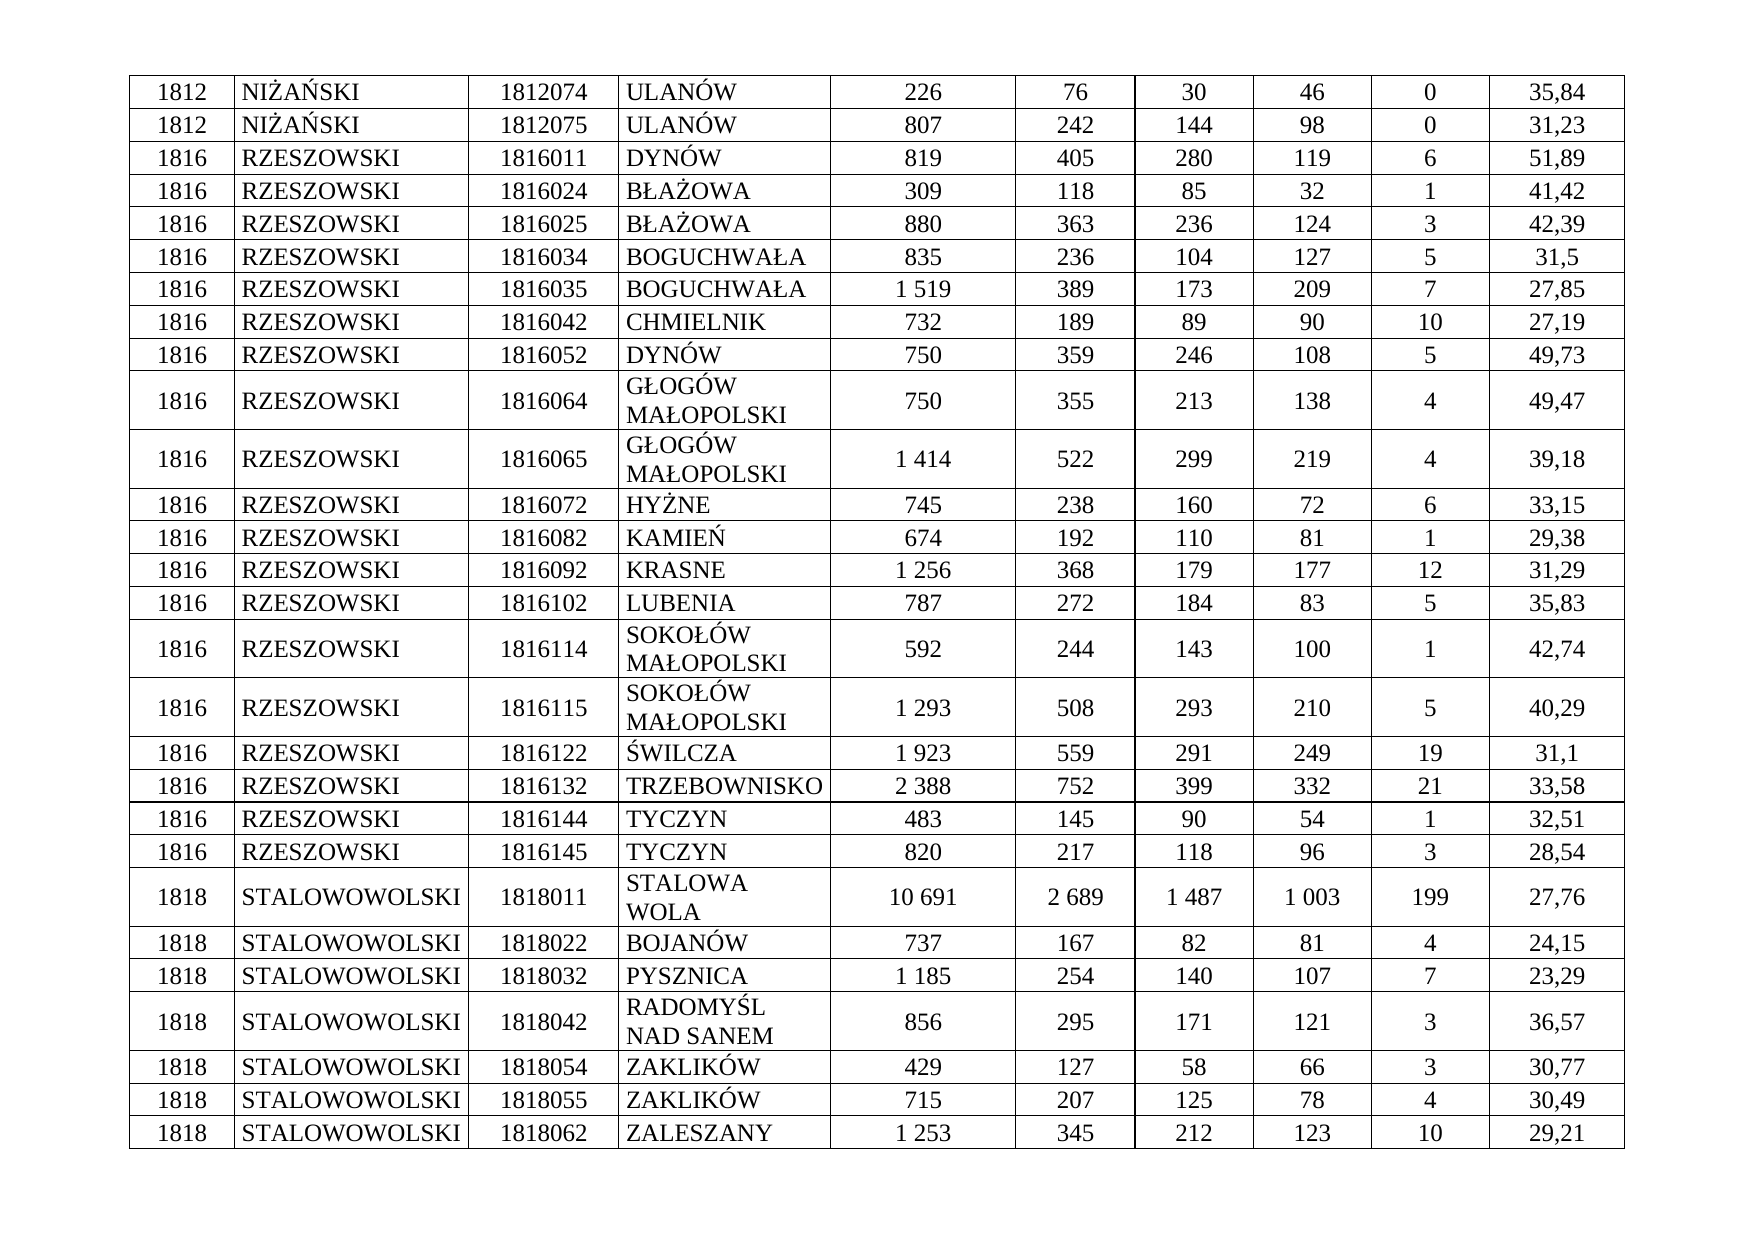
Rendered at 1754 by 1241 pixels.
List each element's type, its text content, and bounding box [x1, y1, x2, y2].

table_cell 36,57 [1490, 992, 1624, 1050]
table_cell 1818054 [469, 1051, 618, 1082]
table_cell RZESZOWSKI [235, 803, 468, 834]
table_cell 674 [831, 521, 1015, 553]
table_cell 807 [831, 109, 1015, 141]
table_cell RZESZOWSKI [235, 371, 468, 429]
table_cell RZESZOWSKI [235, 207, 468, 239]
table_cell 199 [1372, 868, 1489, 926]
table_cell 254 [1016, 959, 1134, 991]
table_cell 4 [1372, 927, 1489, 958]
table_cell 1816034 [469, 240, 618, 272]
table_cell 293 [1136, 678, 1253, 736]
table_cell 210 [1254, 678, 1371, 736]
table_cell 1 [1372, 803, 1489, 834]
table_cell 1816064 [469, 371, 618, 429]
table_cell 236 [1136, 207, 1253, 239]
table_cell ULANÓW [619, 109, 830, 141]
table_cell 123 [1254, 1116, 1371, 1148]
table_cell 1816092 [469, 554, 618, 586]
table_cell 1 185 [831, 959, 1015, 991]
table_cell 127 [1016, 1051, 1134, 1082]
table_cell 49,47 [1490, 371, 1624, 429]
table_cell 192 [1016, 521, 1134, 553]
table_cell STALOWOWOLSKI [235, 1084, 468, 1115]
table_cell 359 [1016, 339, 1134, 370]
table_cell 32,51 [1490, 803, 1624, 834]
table_cell 399 [1136, 770, 1253, 801]
table_cell RZESZOWSKI [235, 554, 468, 586]
table_cell 1816 [130, 587, 234, 619]
table_cell 2 689 [1016, 868, 1134, 926]
table_cell 107 [1254, 959, 1371, 991]
table_cell 1818062 [469, 1116, 618, 1148]
table_cell 10 [1372, 1116, 1489, 1148]
table_cell 1818055 [469, 1084, 618, 1115]
table_cell 145 [1016, 803, 1134, 834]
table_cell 49,73 [1490, 339, 1624, 370]
table_cell STALOWOWOLSKI [235, 927, 468, 958]
table_cell 98 [1254, 109, 1371, 141]
table_cell DYNÓW [619, 339, 830, 370]
table_cell BŁAŻOWA [619, 207, 830, 239]
table_cell RZESZOWSKI [235, 175, 468, 206]
table_cell 1816 [130, 207, 234, 239]
table_cell 732 [831, 306, 1015, 337]
table_cell LUBENIA [619, 587, 830, 619]
table_cell 1818 [130, 927, 234, 958]
table_cell 1812 [130, 76, 234, 108]
table_cell 1818 [130, 868, 234, 926]
table_cell 83 [1254, 587, 1371, 619]
table_cell BOJANÓW [619, 927, 830, 958]
table_cell 752 [1016, 770, 1134, 801]
table_cell 1816 [130, 521, 234, 553]
table_cell 5 [1372, 678, 1489, 736]
table_cell DYNÓW [619, 142, 830, 173]
table_cell BŁAŻOWA [619, 175, 830, 206]
table_cell 835 [831, 240, 1015, 272]
table_cell 1816145 [469, 835, 618, 867]
table_cell 1816042 [469, 306, 618, 337]
table_cell 299 [1136, 430, 1253, 487]
table_cell 1 [1372, 620, 1489, 677]
table_cell 121 [1254, 992, 1371, 1050]
table_cell STALOWOWOLSKI [235, 1116, 468, 1148]
table_cell 1816122 [469, 737, 618, 768]
table_cell RADOMYŚL NAD SANEM [619, 992, 830, 1050]
table_cell 207 [1016, 1084, 1134, 1115]
table_cell ZAKLIKÓW [619, 1084, 830, 1115]
table_cell 35,84 [1490, 76, 1624, 108]
table_cell RZESZOWSKI [235, 240, 468, 272]
table_cell 90 [1136, 803, 1253, 834]
table_cell 1816 [130, 306, 234, 337]
table_cell 1816 [130, 620, 234, 677]
table_cell STALOWA WOLA [619, 868, 830, 926]
table_cell 291 [1136, 737, 1253, 768]
table_cell 0 [1372, 76, 1489, 108]
table_cell 125 [1136, 1084, 1253, 1115]
table_cell 1816115 [469, 678, 618, 736]
table_cell 1 414 [831, 430, 1015, 487]
table_cell 5 [1372, 587, 1489, 619]
table_cell 405 [1016, 142, 1134, 173]
table_cell 119 [1254, 142, 1371, 173]
table_cell 144 [1136, 109, 1253, 141]
table_cell 118 [1016, 175, 1134, 206]
table_cell 58 [1136, 1051, 1253, 1082]
table_cell 249 [1254, 737, 1371, 768]
table_cell GŁOGÓW MAŁOPOLSKI [619, 430, 830, 487]
table_cell 244 [1016, 620, 1134, 677]
table_cell 160 [1136, 489, 1253, 520]
table_cell 1812075 [469, 109, 618, 141]
table_cell 4 [1372, 1084, 1489, 1115]
table_cell 309 [831, 175, 1015, 206]
table_cell 5 [1372, 240, 1489, 272]
table_cell 1818 [130, 1116, 234, 1148]
table_cell 100 [1254, 620, 1371, 677]
table_cell 3 [1372, 1051, 1489, 1082]
table_cell 29,21 [1490, 1116, 1624, 1148]
table_cell RZESZOWSKI [235, 835, 468, 867]
table_cell 23,29 [1490, 959, 1624, 991]
table_cell ZAKLIKÓW [619, 1051, 830, 1082]
table_cell 1 253 [831, 1116, 1015, 1148]
table_cell 1 923 [831, 737, 1015, 768]
table_cell 42,74 [1490, 620, 1624, 677]
table_cell 592 [831, 620, 1015, 677]
table_cell 24,15 [1490, 927, 1624, 958]
table_cell ULANÓW [619, 76, 830, 108]
table_cell 209 [1254, 273, 1371, 305]
table_cell RZESZOWSKI [235, 273, 468, 305]
table_cell 124 [1254, 207, 1371, 239]
table_cell 1816035 [469, 273, 618, 305]
table_cell 51,89 [1490, 142, 1624, 173]
table_cell 1816 [130, 554, 234, 586]
table_cell 1818011 [469, 868, 618, 926]
table_cell 30,49 [1490, 1084, 1624, 1115]
table_cell 389 [1016, 273, 1134, 305]
table_cell 10 [1372, 306, 1489, 337]
table_cell 238 [1016, 489, 1134, 520]
table_cell 12 [1372, 554, 1489, 586]
table_cell 750 [831, 371, 1015, 429]
table_cell 332 [1254, 770, 1371, 801]
table_cell 1816 [130, 803, 234, 834]
table_cell 0 [1372, 109, 1489, 141]
table_cell 363 [1016, 207, 1134, 239]
table_cell 33,15 [1490, 489, 1624, 520]
table_cell 41,42 [1490, 175, 1624, 206]
table_cell RZESZOWSKI [235, 142, 468, 173]
table_cell 81 [1254, 927, 1371, 958]
table_cell 219 [1254, 430, 1371, 487]
table_cell 7 [1372, 273, 1489, 305]
table_cell RZESZOWSKI [235, 339, 468, 370]
table_cell 1816 [130, 430, 234, 487]
table_cell 1818 [130, 992, 234, 1050]
table_cell 1816132 [469, 770, 618, 801]
table_cell 167 [1016, 927, 1134, 958]
table_cell 1816 [130, 678, 234, 736]
table_cell 280 [1136, 142, 1253, 173]
table_cell 819 [831, 142, 1015, 173]
table_cell 54 [1254, 803, 1371, 834]
table_cell 6 [1372, 142, 1489, 173]
table_cell 104 [1136, 240, 1253, 272]
table_cell 108 [1254, 339, 1371, 370]
table_cell 179 [1136, 554, 1253, 586]
table_cell 1 293 [831, 678, 1015, 736]
table_cell 1 [1372, 175, 1489, 206]
table_cell 1816 [130, 489, 234, 520]
table_cell HYŻNE [619, 489, 830, 520]
table_cell 1818 [130, 1051, 234, 1082]
table_cell STALOWOWOLSKI [235, 959, 468, 991]
table_cell 1816144 [469, 803, 618, 834]
table_cell ŚWILCZA [619, 737, 830, 768]
table_cell SOKOŁÓW MAŁOPOLSKI [619, 678, 830, 736]
table_cell PYSZNICA [619, 959, 830, 991]
table_cell NIŻAŃSKI [235, 109, 468, 141]
table_cell 345 [1016, 1116, 1134, 1148]
table_cell 429 [831, 1051, 1015, 1082]
table_cell 10 691 [831, 868, 1015, 926]
table_cell 2 388 [831, 770, 1015, 801]
table_cell 127 [1254, 240, 1371, 272]
table_cell RZESZOWSKI [235, 737, 468, 768]
table_cell 42,39 [1490, 207, 1624, 239]
table_cell 30,77 [1490, 1051, 1624, 1082]
table_cell 82 [1136, 927, 1253, 958]
table_cell 745 [831, 489, 1015, 520]
table_cell 140 [1136, 959, 1253, 991]
table_cell 3 [1372, 992, 1489, 1050]
table_cell 1 256 [831, 554, 1015, 586]
table_cell 72 [1254, 489, 1371, 520]
table_cell TYCZYN [619, 835, 830, 867]
table_cell KAMIEŃ [619, 521, 830, 553]
table_cell 118 [1136, 835, 1253, 867]
table_cell BOGUCHWAŁA [619, 273, 830, 305]
table_cell 1816082 [469, 521, 618, 553]
table_cell 1816 [130, 175, 234, 206]
table_cell 138 [1254, 371, 1371, 429]
table_cell 236 [1016, 240, 1134, 272]
table_cell 1812074 [469, 76, 618, 108]
table_cell 35,83 [1490, 587, 1624, 619]
table_cell RZESZOWSKI [235, 521, 468, 553]
table_cell 226 [831, 76, 1015, 108]
table_cell 184 [1136, 587, 1253, 619]
table_cell 6 [1372, 489, 1489, 520]
table_cell 1816 [130, 339, 234, 370]
table_cell STALOWOWOLSKI [235, 992, 468, 1050]
table_cell CHMIELNIK [619, 306, 830, 337]
table_cell 880 [831, 207, 1015, 239]
table_cell 217 [1016, 835, 1134, 867]
table_cell 737 [831, 927, 1015, 958]
table_cell 1816 [130, 142, 234, 173]
table_cell 1818 [130, 1084, 234, 1115]
table_cell 78 [1254, 1084, 1371, 1115]
table_cell 508 [1016, 678, 1134, 736]
table_cell 1816 [130, 240, 234, 272]
table_cell 1 [1372, 521, 1489, 553]
table_cell 177 [1254, 554, 1371, 586]
table_cell 522 [1016, 430, 1134, 487]
table_cell 81 [1254, 521, 1371, 553]
table_cell 213 [1136, 371, 1253, 429]
table_cell 1812 [130, 109, 234, 141]
table_cell 19 [1372, 737, 1489, 768]
table_cell 173 [1136, 273, 1253, 305]
table_cell BOGUCHWAŁA [619, 240, 830, 272]
table_cell 1816052 [469, 339, 618, 370]
table_cell 31,23 [1490, 109, 1624, 141]
table_cell 1816 [130, 371, 234, 429]
table_cell 27,76 [1490, 868, 1624, 926]
table_cell 1816 [130, 770, 234, 801]
table_cell RZESZOWSKI [235, 770, 468, 801]
table_cell 212 [1136, 1116, 1253, 1148]
table_cell SOKOŁÓW MAŁOPOLSKI [619, 620, 830, 677]
table_cell 171 [1136, 992, 1253, 1050]
table_cell 1816 [130, 737, 234, 768]
table_cell 820 [831, 835, 1015, 867]
table_cell 1818 [130, 959, 234, 991]
table_cell RZESZOWSKI [235, 489, 468, 520]
table_cell 3 [1372, 835, 1489, 867]
table_cell KRASNE [619, 554, 830, 586]
table_cell 29,38 [1490, 521, 1624, 553]
table_cell RZESZOWSKI [235, 306, 468, 337]
table_cell 715 [831, 1084, 1015, 1115]
table_cell TYCZYN [619, 803, 830, 834]
table_cell 1 487 [1136, 868, 1253, 926]
table_cell 1816011 [469, 142, 618, 173]
table_cell 856 [831, 992, 1015, 1050]
table_cell 1816 [130, 835, 234, 867]
table_cell 4 [1372, 371, 1489, 429]
table_cell RZESZOWSKI [235, 587, 468, 619]
table_cell 355 [1016, 371, 1134, 429]
table_cell 3 [1372, 207, 1489, 239]
table_cell 483 [831, 803, 1015, 834]
table_cell 30 [1136, 76, 1253, 108]
table_cell 27,85 [1490, 273, 1624, 305]
table_cell 39,18 [1490, 430, 1624, 487]
table_cell ZALESZANY [619, 1116, 830, 1148]
table_cell 5 [1372, 339, 1489, 370]
table_cell GŁOGÓW MAŁOPOLSKI [619, 371, 830, 429]
table_cell 295 [1016, 992, 1134, 1050]
table_cell 4 [1372, 430, 1489, 487]
table_cell 31,1 [1490, 737, 1624, 768]
table_cell 76 [1016, 76, 1134, 108]
table_cell 85 [1136, 175, 1253, 206]
table_cell 89 [1136, 306, 1253, 337]
table_cell 1816024 [469, 175, 618, 206]
table_cell 31,5 [1490, 240, 1624, 272]
table_cell 1816072 [469, 489, 618, 520]
table_cell RZESZOWSKI [235, 678, 468, 736]
table_cell 246 [1136, 339, 1253, 370]
table_cell 90 [1254, 306, 1371, 337]
table_cell NIŻAŃSKI [235, 76, 468, 108]
table_cell 33,58 [1490, 770, 1624, 801]
table_cell TRZEBOWNISKO [619, 770, 830, 801]
table_cell 1816025 [469, 207, 618, 239]
table_cell 787 [831, 587, 1015, 619]
table_cell 46 [1254, 76, 1371, 108]
table_cell RZESZOWSKI [235, 430, 468, 487]
table_cell RZESZOWSKI [235, 620, 468, 677]
table_cell 110 [1136, 521, 1253, 553]
table_cell 750 [831, 339, 1015, 370]
table_cell 1818032 [469, 959, 618, 991]
table_cell 1816102 [469, 587, 618, 619]
table_cell 96 [1254, 835, 1371, 867]
table_cell 32 [1254, 175, 1371, 206]
table_cell 7 [1372, 959, 1489, 991]
table_cell 242 [1016, 109, 1134, 141]
table_cell 559 [1016, 737, 1134, 768]
table_cell 1 003 [1254, 868, 1371, 926]
table_cell 368 [1016, 554, 1134, 586]
table_cell 1818022 [469, 927, 618, 958]
table_cell 143 [1136, 620, 1253, 677]
table_cell 189 [1016, 306, 1134, 337]
table_cell 66 [1254, 1051, 1371, 1082]
table_cell 40,29 [1490, 678, 1624, 736]
table_cell 272 [1016, 587, 1134, 619]
table_cell 1816065 [469, 430, 618, 487]
table_cell 1816114 [469, 620, 618, 677]
table_cell 1 519 [831, 273, 1015, 305]
table_cell STALOWOWOLSKI [235, 868, 468, 926]
table_cell STALOWOWOLSKI [235, 1051, 468, 1082]
table_cell 1816 [130, 273, 234, 305]
table_cell 1818042 [469, 992, 618, 1050]
table_cell 21 [1372, 770, 1489, 801]
table_cell 27,19 [1490, 306, 1624, 337]
table_cell 28,54 [1490, 835, 1624, 867]
table_cell 31,29 [1490, 554, 1624, 586]
